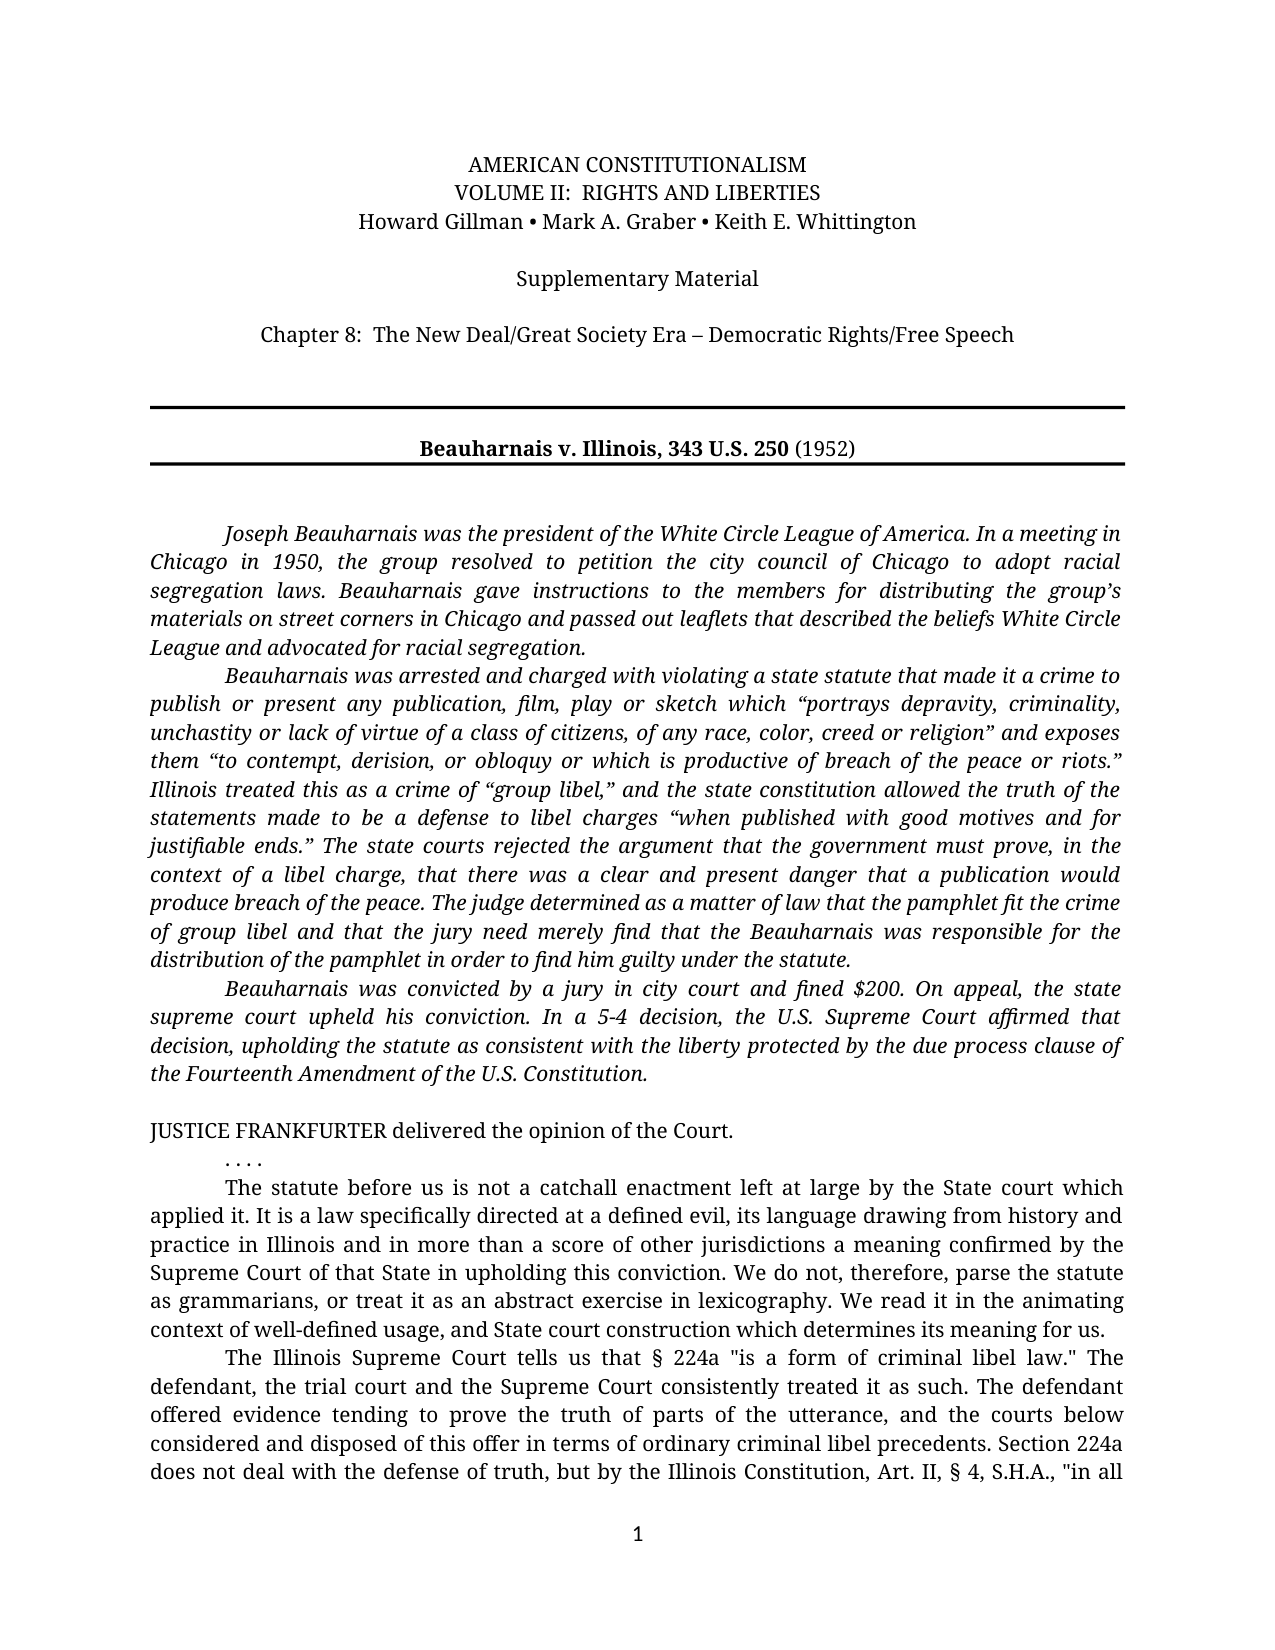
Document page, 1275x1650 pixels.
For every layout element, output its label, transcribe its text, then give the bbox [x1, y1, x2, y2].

text . . . . [150, 1144, 1125, 1173]
text JUSTICE FRANKFURTER delivered the opinion of the Court. [150, 1116, 1125, 1144]
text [150, 1343, 1125, 1486]
text Beauharnais was convicted by a jury in city court and fined $200. On appeal, the state supreme court upheld his conviction. In a 5-4 decision, the U.S. Supreme Court affirmed that decision, upholding the statute as consistent with the liberty protected by the due process clause of the Fourteenth Amendment of the U.S. Constitution. [150, 974, 1125, 1088]
text Beauharnais was arrested and charged with violating a state statute that made it a crime to publish or present any publication, film, play or sketch which “portrays depravity, criminality, unchastity or lack of virtue of a class of citizens, of any race, color, creed or religion” and exposes them “to contempt, derision, or obloquy or which is productive of breach of the peace or riots.” Illinois treated this as a crime of “group libel,” and the state constitution allowed the truth of the statements made to be a defense to libel charges “when published with good motives and for justifiable ends.” The state courts rejected the argument that the government must prove, in the context of a libel charge, that there was a clear and present danger that a publication would produce breach of the peace. The judge determined as a matter of law that the pamphlet fit the crime of group libel and that the jury need merely find that the Beauharnais was responsible for the distribution of the pamphlet in order to find him guilty under the statute. [150, 661, 1125, 974]
text The statute before us is not a catchall enactment left at large by the State court which applied it. It is a law specifically directed at a defined evil, its language drawing from history and practice in Illinois and in more than a score of other jurisdictions a meaning confirmed by the Supreme Court of that State in upholding this conviction. We do not, therefore, parse the statute as grammarians, or treat it as an abstract exercise in lexicography. We read it in the animating context of well-defined usage, and State court construction which determines its meaning for us. [150, 1173, 1125, 1343]
text AMERICAN CONSTITUTIONALISM [150, 150, 1125, 178]
text VOLUME II: RIGHTS AND LIBERTIES [150, 178, 1125, 207]
text Chapter 8: The New Deal/Great Society Era – Democratic Rights/Free Speech [150, 321, 1125, 349]
text Joseph Beauharnais was the president of the White Circle League of America. In a meeting in Chicago in 1950, the group resolved to petition the city council of Chicago to adopt racial segregation laws. Beauharnais gave instructions to the members for distributing the group’s materials on street corners in Chicago and passed out leaflets that described the beliefs White Circle League and advocated for racial segregation. [150, 519, 1125, 661]
text Howard Gillman • Mark A. Graber • Keith E. Whittington [150, 207, 1125, 235]
text Beauharnais v. Illinois, 343 U.S. 250 (1952) [150, 434, 1125, 462]
text Supplementary Material [150, 264, 1125, 292]
